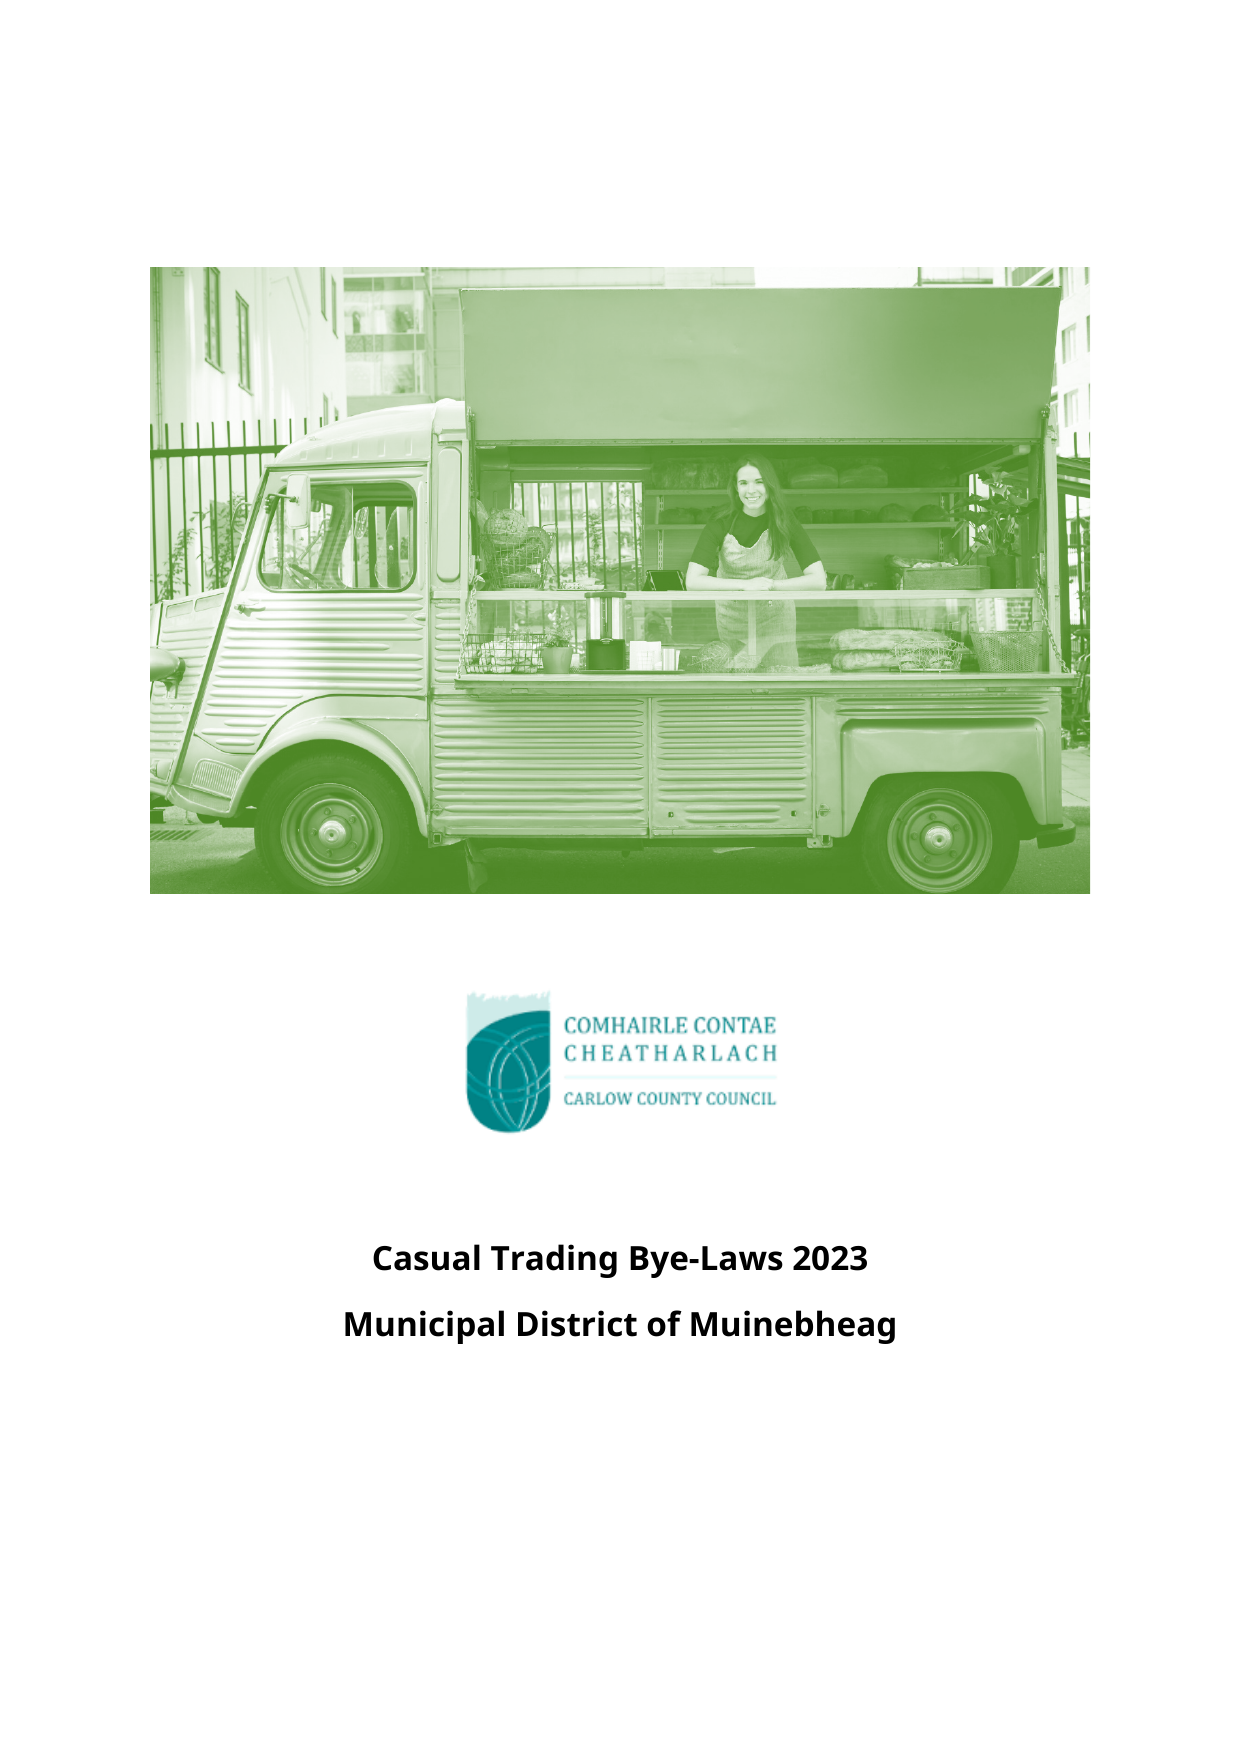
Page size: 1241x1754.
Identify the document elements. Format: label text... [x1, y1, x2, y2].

picture [444, 978, 796, 1151]
text Casual Trading Bye-Laws 2023 [150, 1235, 1090, 1280]
text Municipal District of Muinebheag [150, 1300, 1090, 1346]
